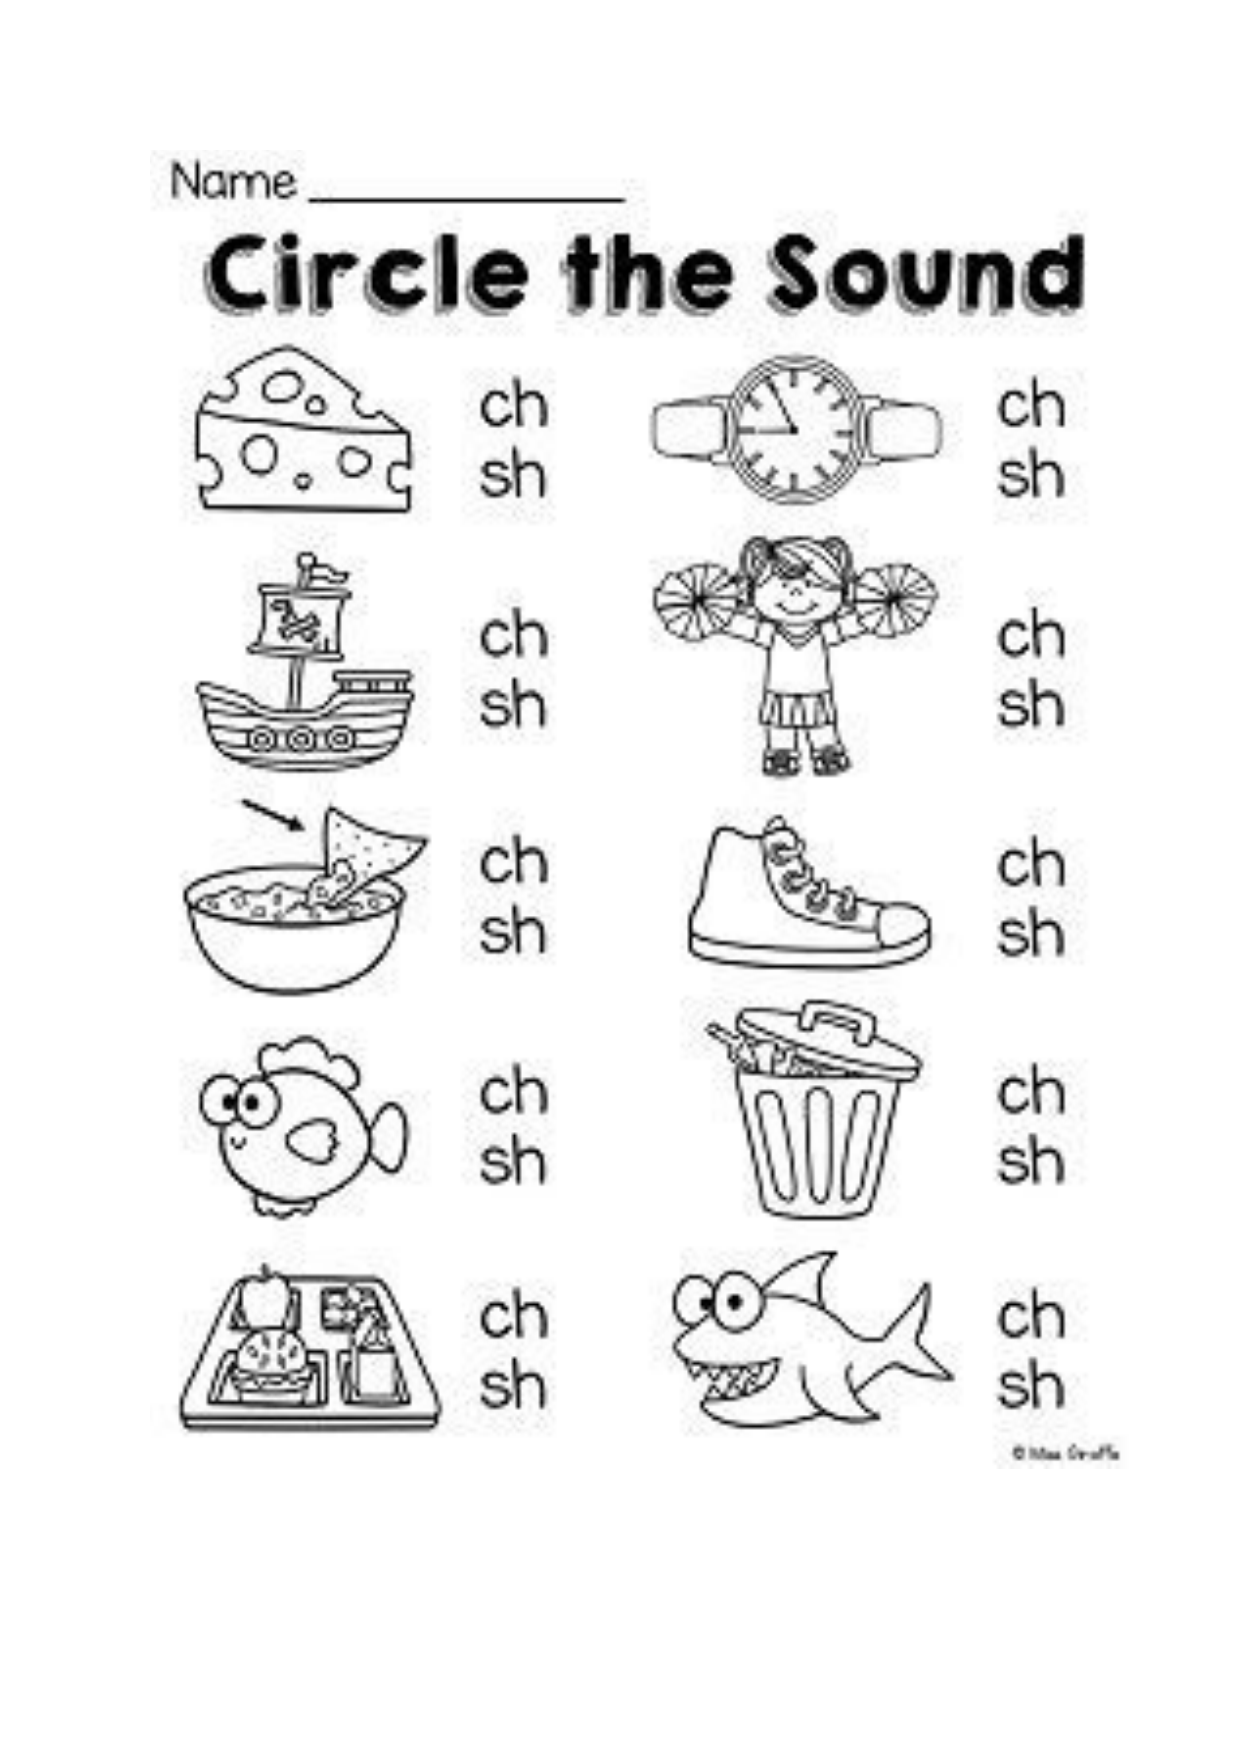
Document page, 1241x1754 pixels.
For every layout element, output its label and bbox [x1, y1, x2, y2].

picture [150, 150, 1136, 1469]
